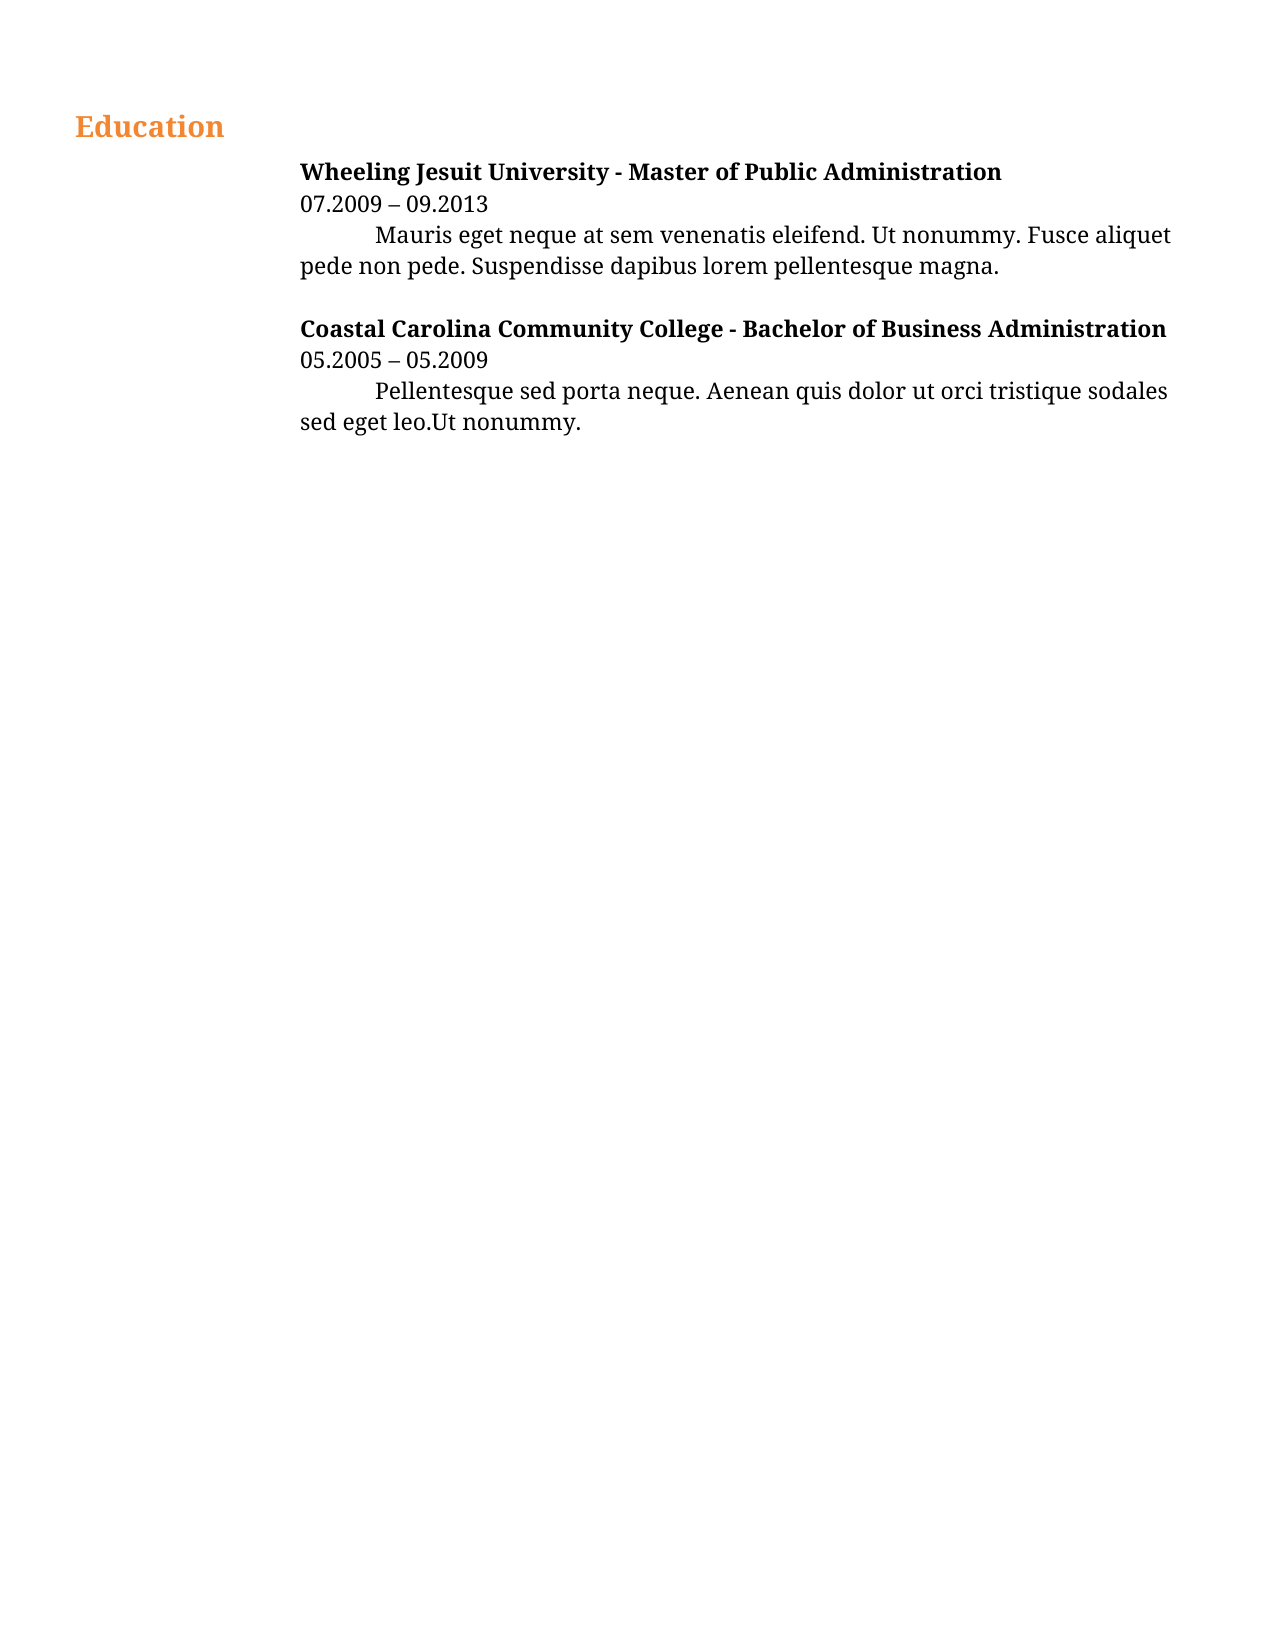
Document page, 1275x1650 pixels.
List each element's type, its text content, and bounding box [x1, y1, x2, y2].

text 07.2009 – 09.2013 [300, 188, 1200, 219]
text Coastal Carolina Community College - Bachelor of Business Administration [300, 313, 1200, 344]
text Pellentesque sed porta neque. Aenean quis dolor ut orci tristique sodales sed eget leo.Ut nonummy. [300, 375, 1200, 438]
subtitle Education [75, 106, 1200, 146]
text Mauris eget neque at sem venenatis eleifend. Ut nonummy. Fusce aliquet pede non pede. Suspendisse dapibus lorem pellentesque magna. [300, 219, 1200, 281]
text 05.2005 – 05.2009 [300, 344, 1200, 375]
text Wheeling Jesuit University - Master of Public Administration [300, 156, 1200, 188]
